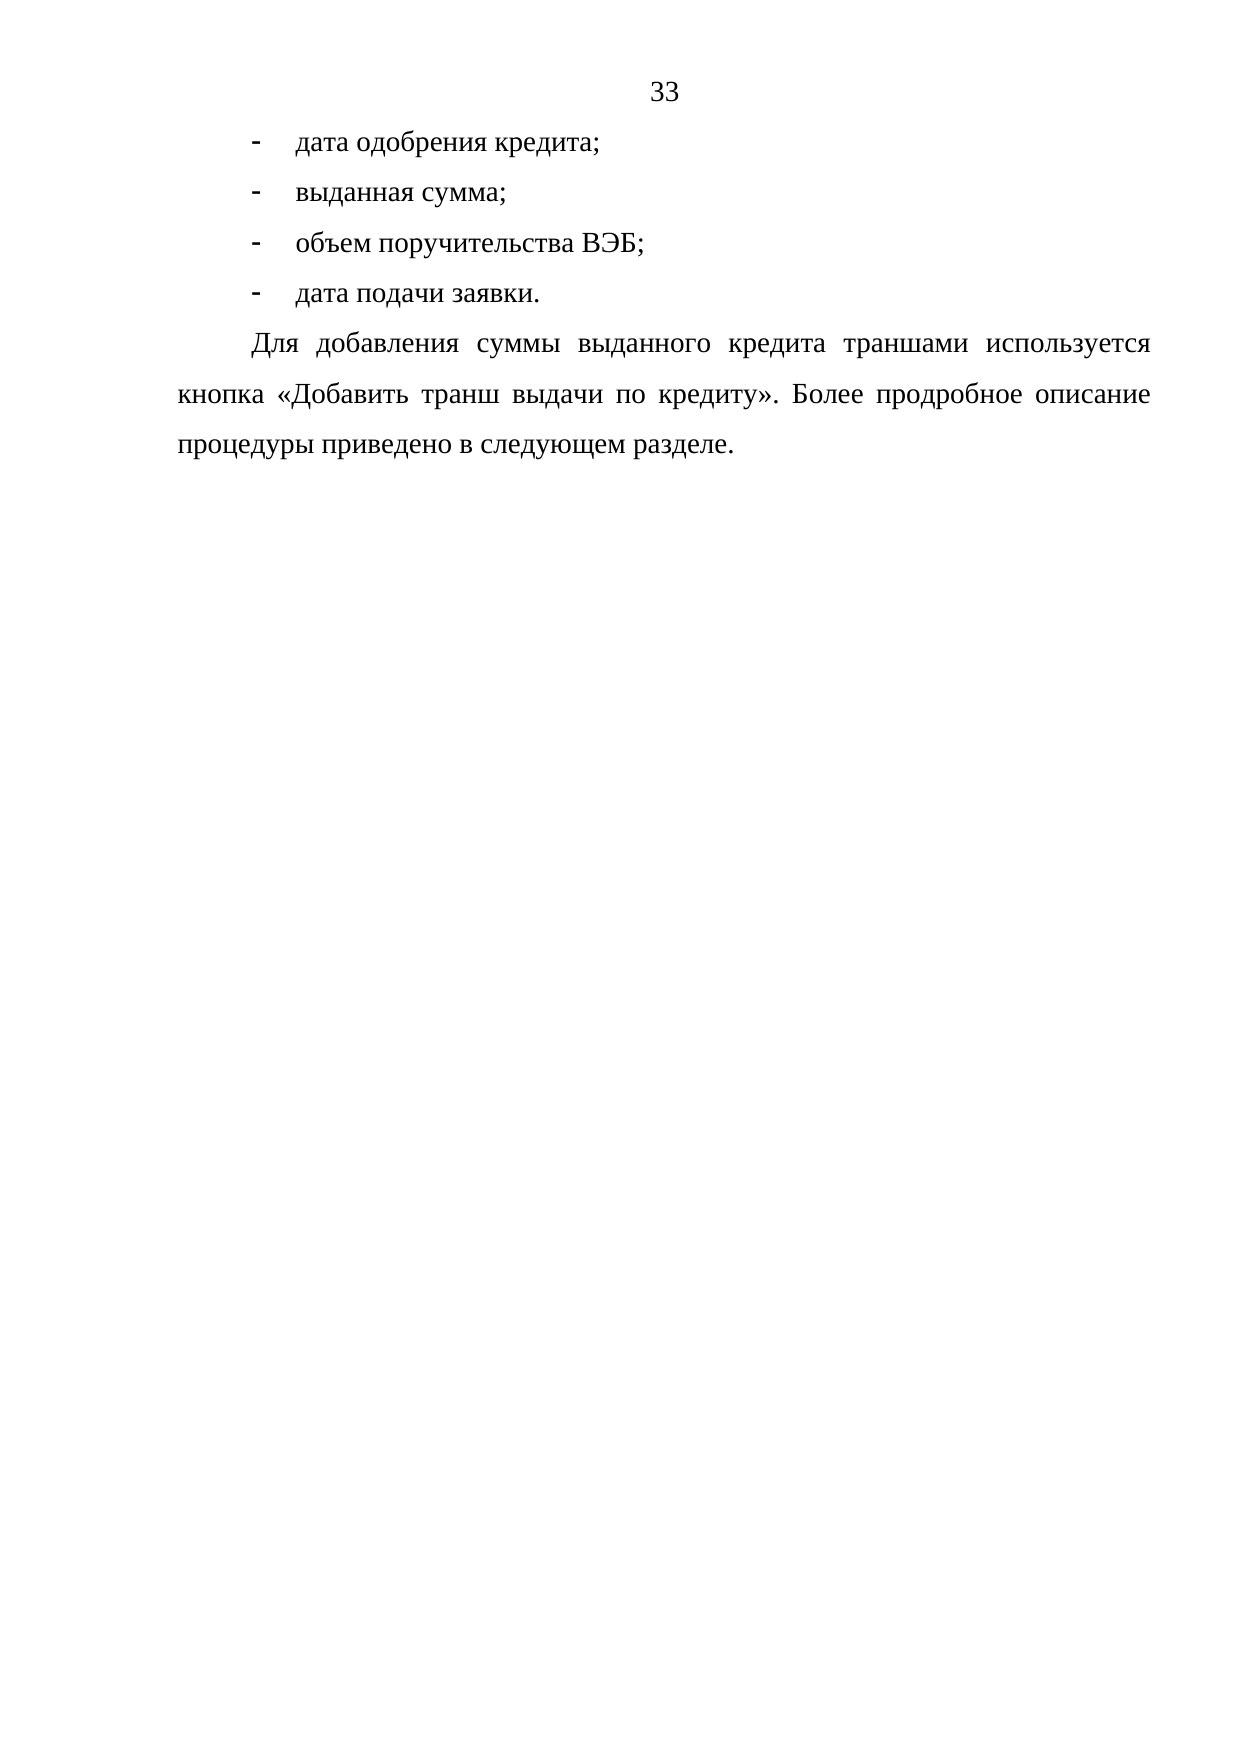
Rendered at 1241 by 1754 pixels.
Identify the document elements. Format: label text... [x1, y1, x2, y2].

list дата подачи заявки. [177, 275, 1152, 309]
text Для добавления суммы выданного кредита траншами используется кнопка «Добавить транш выдачи по кредиту». Более продробное описание процедуры приведено в следующем разделе. [177, 326, 1152, 460]
list выданная сумма; [177, 174, 1152, 208]
list дата одобрения кредита; [177, 124, 1152, 158]
list объем поручительства ВЭБ; [177, 225, 1152, 258]
